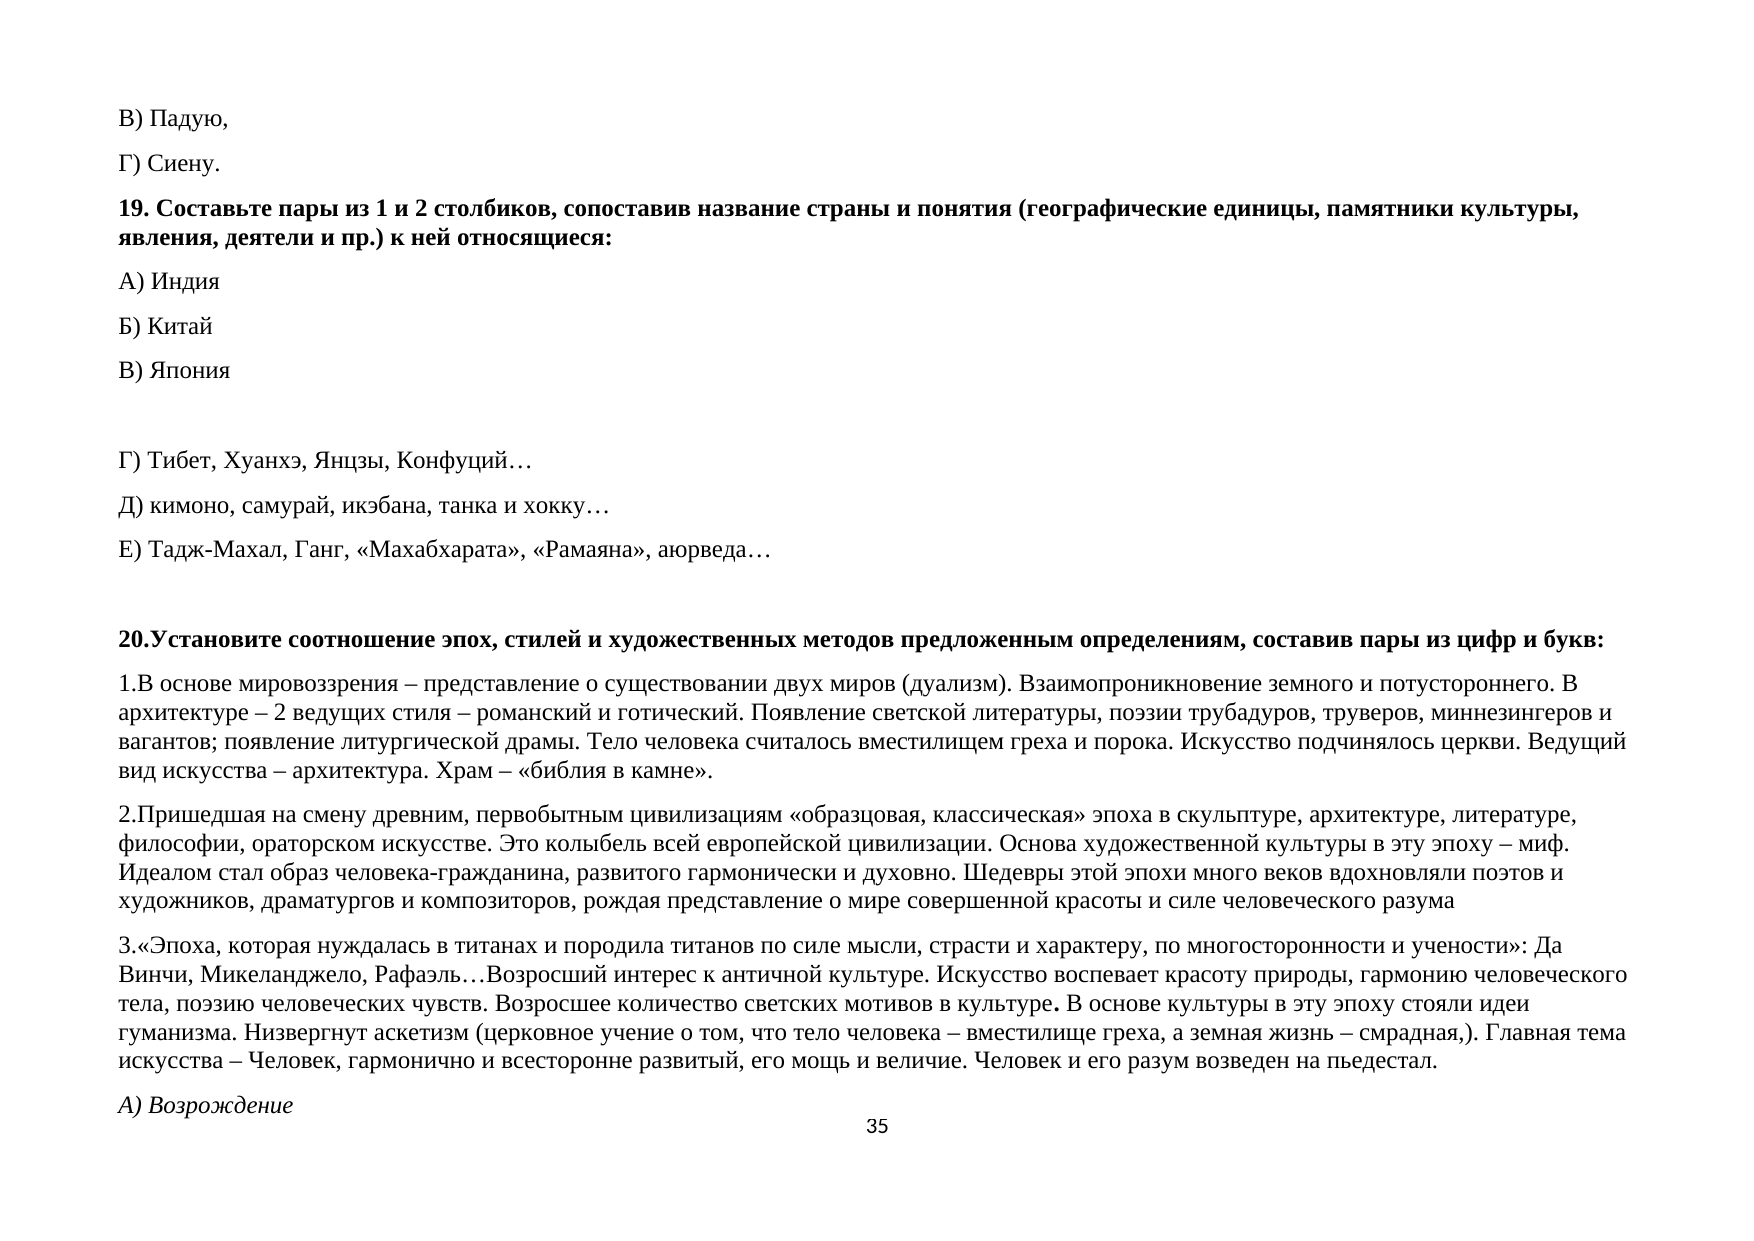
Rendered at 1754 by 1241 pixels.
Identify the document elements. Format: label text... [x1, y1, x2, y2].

text 2.Пришедшая на смену древним, первобытным цивилизациям «образцовая, классическая» эпоха в скульптуре, архитектуре, литературе, философии, ораторском искусстве. Это колыбель всей европейской цивилизации. Основа художественной культуры в эту эпоху – миф. Идеалом стал образ человека-гражданина, развитого гармонически и духовно. Шедевры этой эпохи много веков вдохновляли поэтов и художников, драматургов и композиторов, рождая представление о мире совершенной красоты и силе человеческого разума [118, 799, 1636, 914]
text 19. Составьте пары из 1 и 2 столбиков, сопоставив название страны и понятия (географические единицы, памятники культуры, явления, деятели и пр.) к ней относящиеся: [118, 193, 1636, 250]
text А) Возрождение [118, 1090, 1636, 1119]
text Г) Сиену. [118, 148, 1636, 177]
text А) Индия [118, 266, 1636, 295]
text 3.«Эпоха, которая нуждалась в титанах и породила титанов по силе мысли, страсти и характеру, по многосторонности и учености»: Да Винчи, Микеланджело, Рафаэль…Возросший интерес к античной культуре. Искусство воспевает красоту природы, гармонию человеческого тела, поэзию человеческих чувств. Возросшее количество светских мотивов в культуре. В основе культуры в эту эпоху стояли идеи гуманизма. Низвергнут аскетизм (церковное учение о том, что тело человека – вместилище греха, а земная жизнь – смрадная,). Главная тема искусства – Человек, гармонично и всесторонне развитый, его мощь и величие. Человек и его разум возведен на пьедестал. [118, 930, 1636, 1074]
text Е) Тадж-Махал, Ганг, «Махабхарата», «Рамаяна», аюрведа… [118, 534, 1636, 563]
text В) Падую, [118, 103, 1636, 132]
text 1.В основе мировоззрения – представление о существовании двух миров (дуализм). Взаимопроникновение земного и потустороннего. В архитектуре – 2 ведущих стиля – романский и готический. Появление светской литературы, поэзии трубадуров, труверов, миннезингеров и вагантов; появление литургической драмы. Тело человека считалось вместилищем греха и порока. Искусство подчинялось церкви. Ведущий вид искусства – архитектура. Храм – «библия в камне». [118, 668, 1636, 783]
text Г) Тибет, Хуанхэ, Янцзы, Конфуций… [118, 445, 1636, 474]
text Б) Китай [118, 311, 1636, 340]
text Д) кимоно, самурай, икэбана, танка и хокку… [118, 490, 1636, 518]
text В) Япония [118, 356, 1636, 384]
text 20.Установите соотношение эпох, стилей и художественных методов предложенным определениям, составив пары из цифр и букв: [118, 624, 1636, 652]
